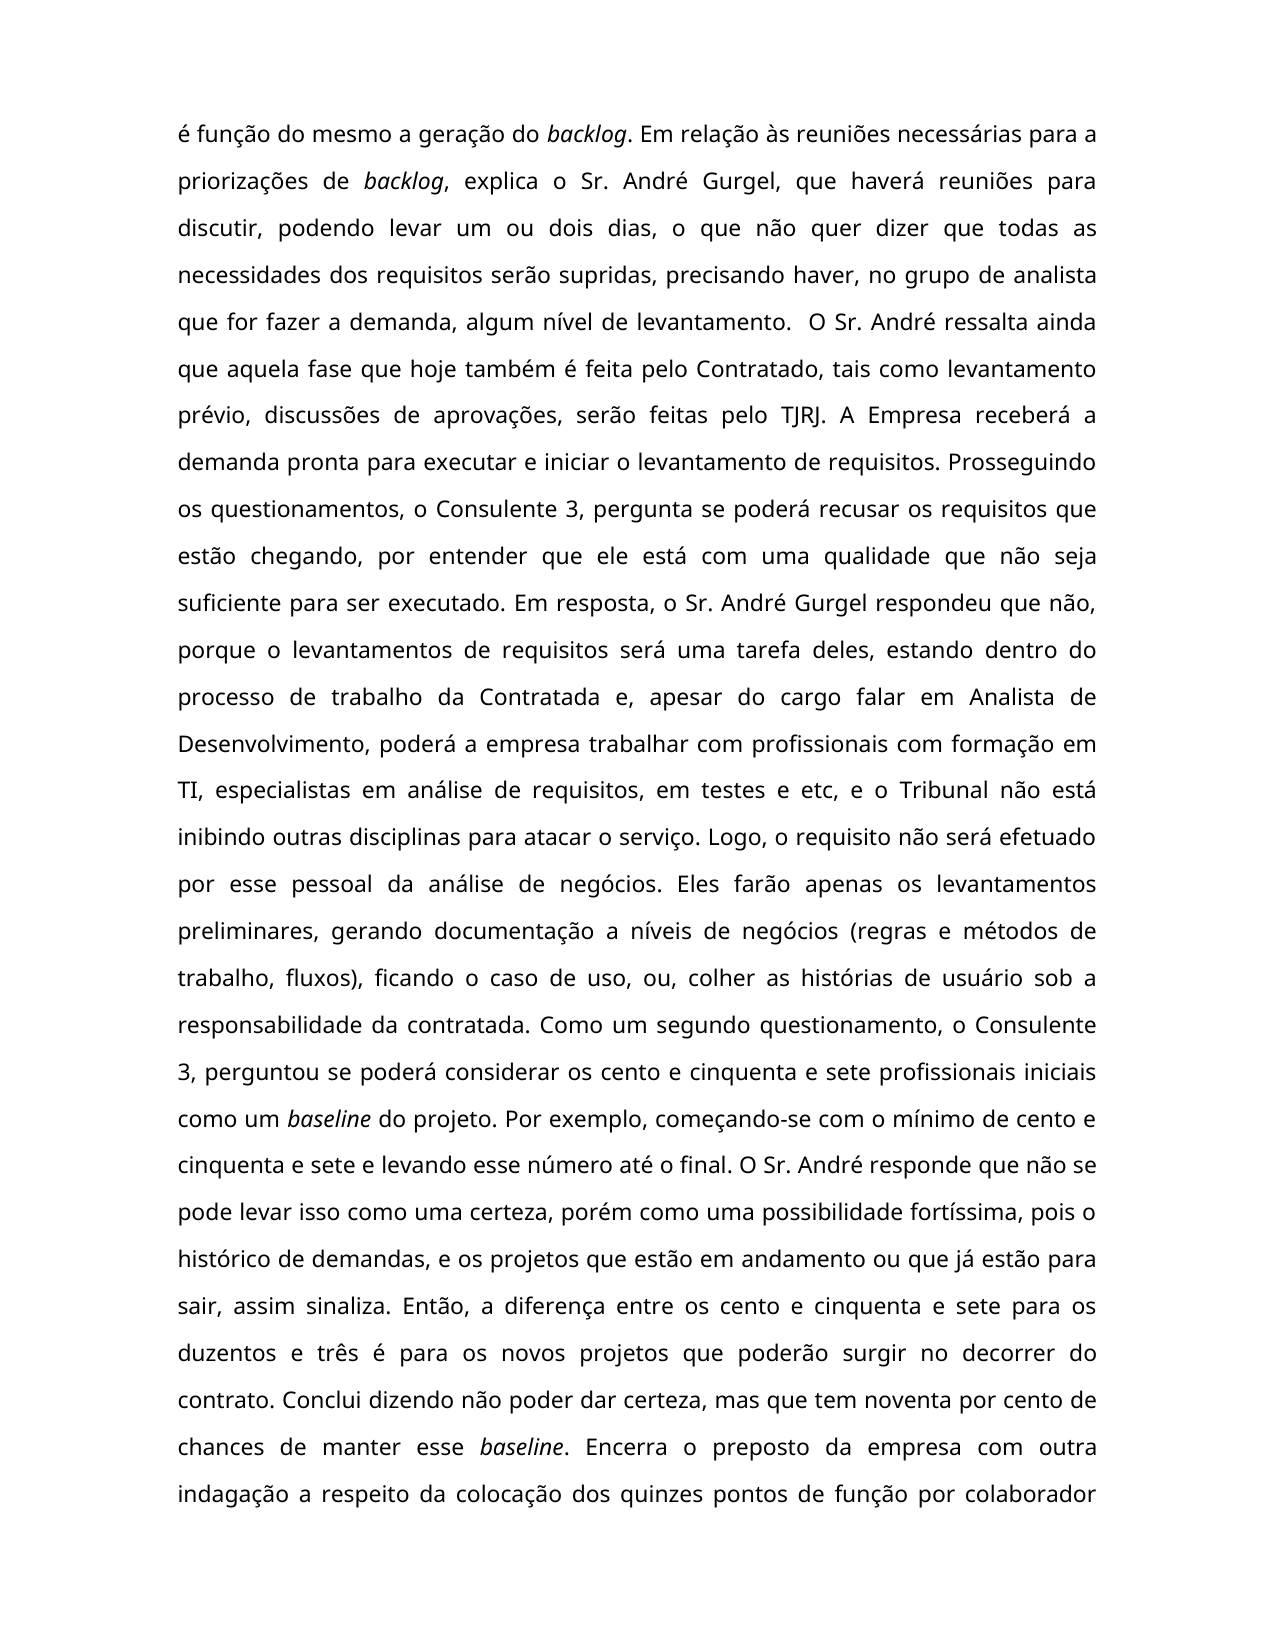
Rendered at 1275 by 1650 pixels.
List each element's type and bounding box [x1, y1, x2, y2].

text [177, 118, 1098, 1509]
